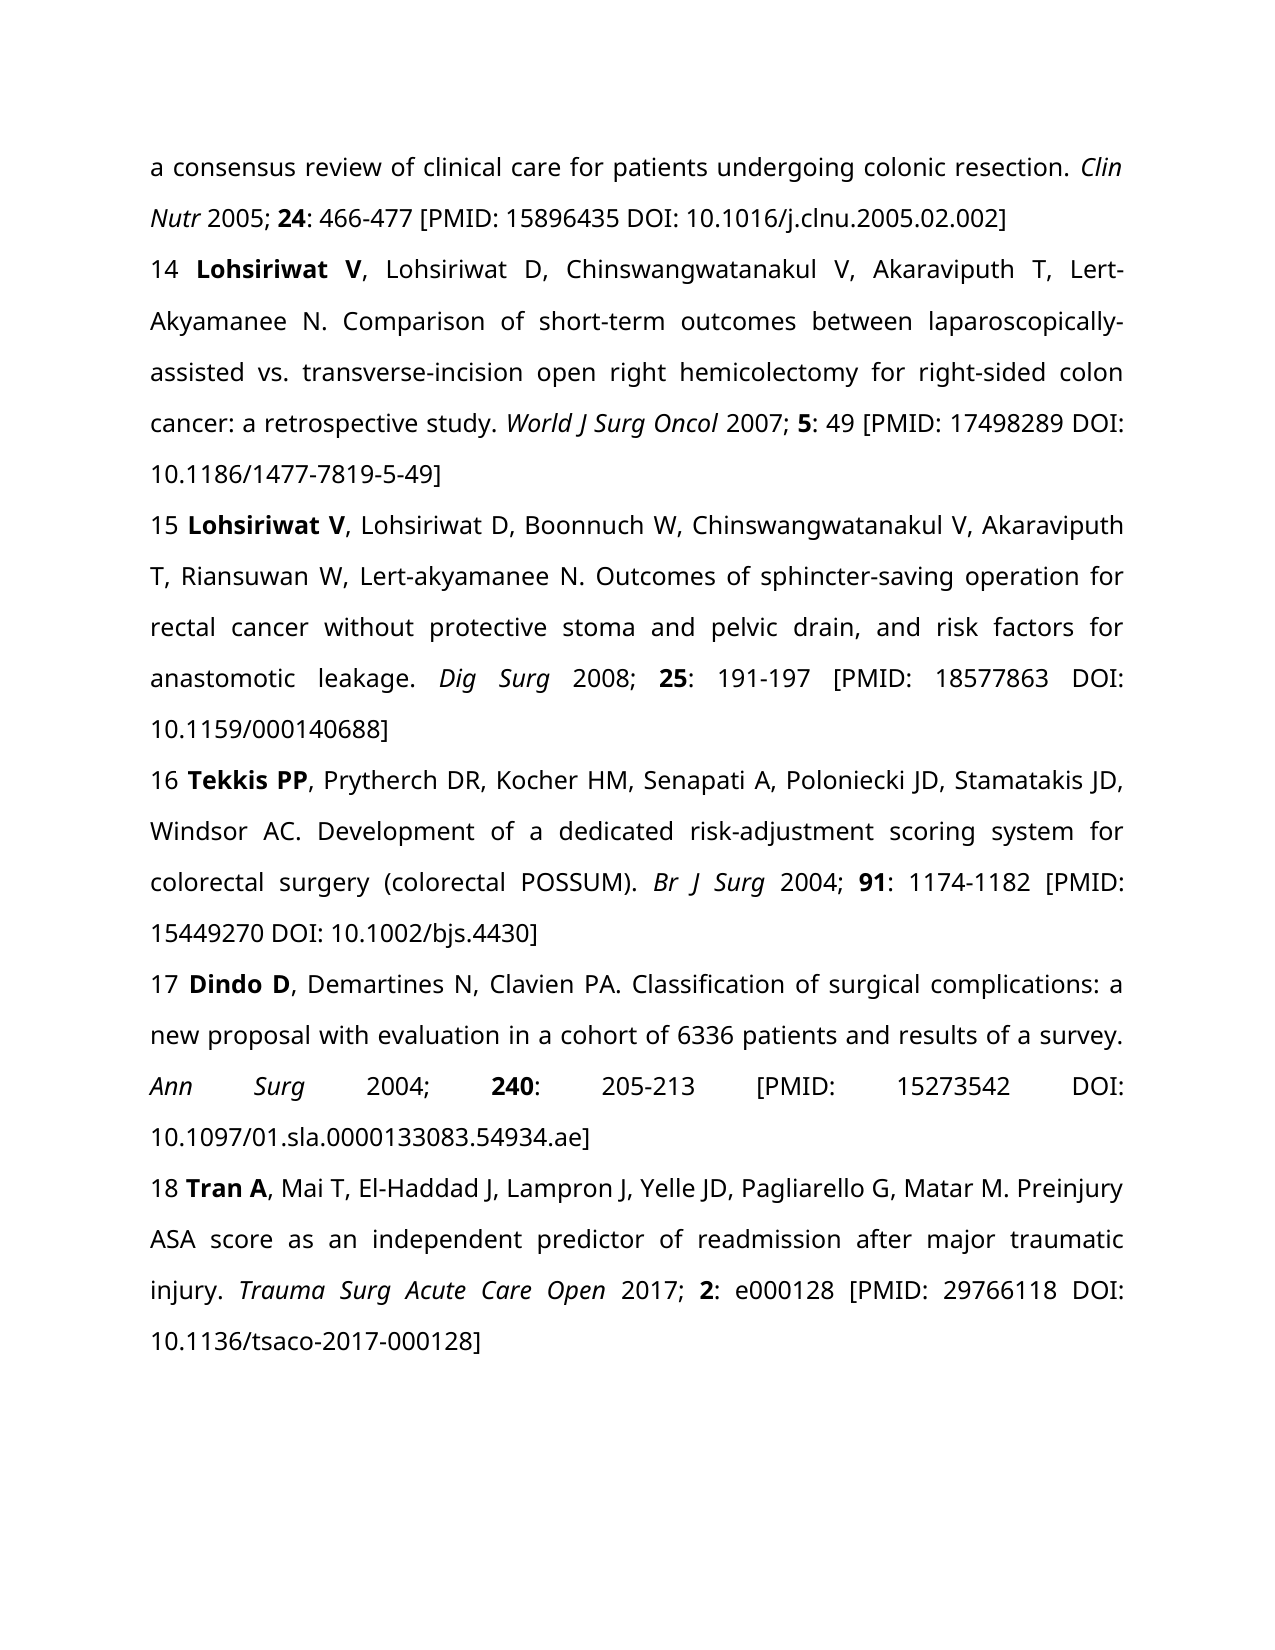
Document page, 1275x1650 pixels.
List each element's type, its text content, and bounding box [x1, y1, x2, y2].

text 17 Dindo D, Demartines N, Clavien PA. Classification of surgical complications: a new proposal with evaluation in a cohort of 6336 patients and results of a survey. Ann Surg 2004; 240: 205-213 [PMID: 15273542 DOI: 10.1097/01.sla.0000133083.54934.ae] [150, 967, 1125, 1154]
text 15 Lohsiriwat V, Lohsiriwat D, Boonnuch W, Chinswangwatanakul V, Akaraviputh T, Riansuwan W, Lert-akyamanee N. Outcomes of sphincter-saving operation for rectal cancer without protective stoma and pelvic drain, and risk factors for anastomotic leakage. Dig Surg 2008; 25: 191-197 [PMID: 18577863 DOI: 10.1159/000140688] [150, 507, 1125, 746]
text 16 Tekkis PP, Prytherch DR, Kocher HM, Senapati A, Poloniecki JD, Stamatakis JD, Windsor AC. Development of a dedicated risk-adjustment scoring system for colorectal surgery (colorectal POSSUM). Br J Surg 2004; 91: 1174-1182 [PMID: 15449270 DOI: 10.1002/bjs.4430] [150, 762, 1125, 950]
text 14 Lohsiriwat V, Lohsiriwat D, Chinswangwatanakul V, Akaraviputh T, Lert-Akyamanee N. Comparison of short-term outcomes between laparoscopically-assisted vs. transverse-incision open right hemicolectomy for right-sided colon cancer: a retrospective study. World J Surg Oncol 2007; 5: 49 [PMID: 17498289 DOI: 10.1186/1477-7819-5-49] [150, 252, 1125, 490]
text 18 Tran A, Mai T, El-Haddad J, Lampron J, Yelle JD, Pagliarello G, Matar M. Preinjury ASA score as an independent predictor of readmission after major traumatic injury. Trauma Surg Acute Care Open 2017; 2: e000128 [PMID: 29766118 DOI: 10.1136/tsaco-2017-000128] [150, 1171, 1125, 1358]
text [150, 150, 1125, 235]
